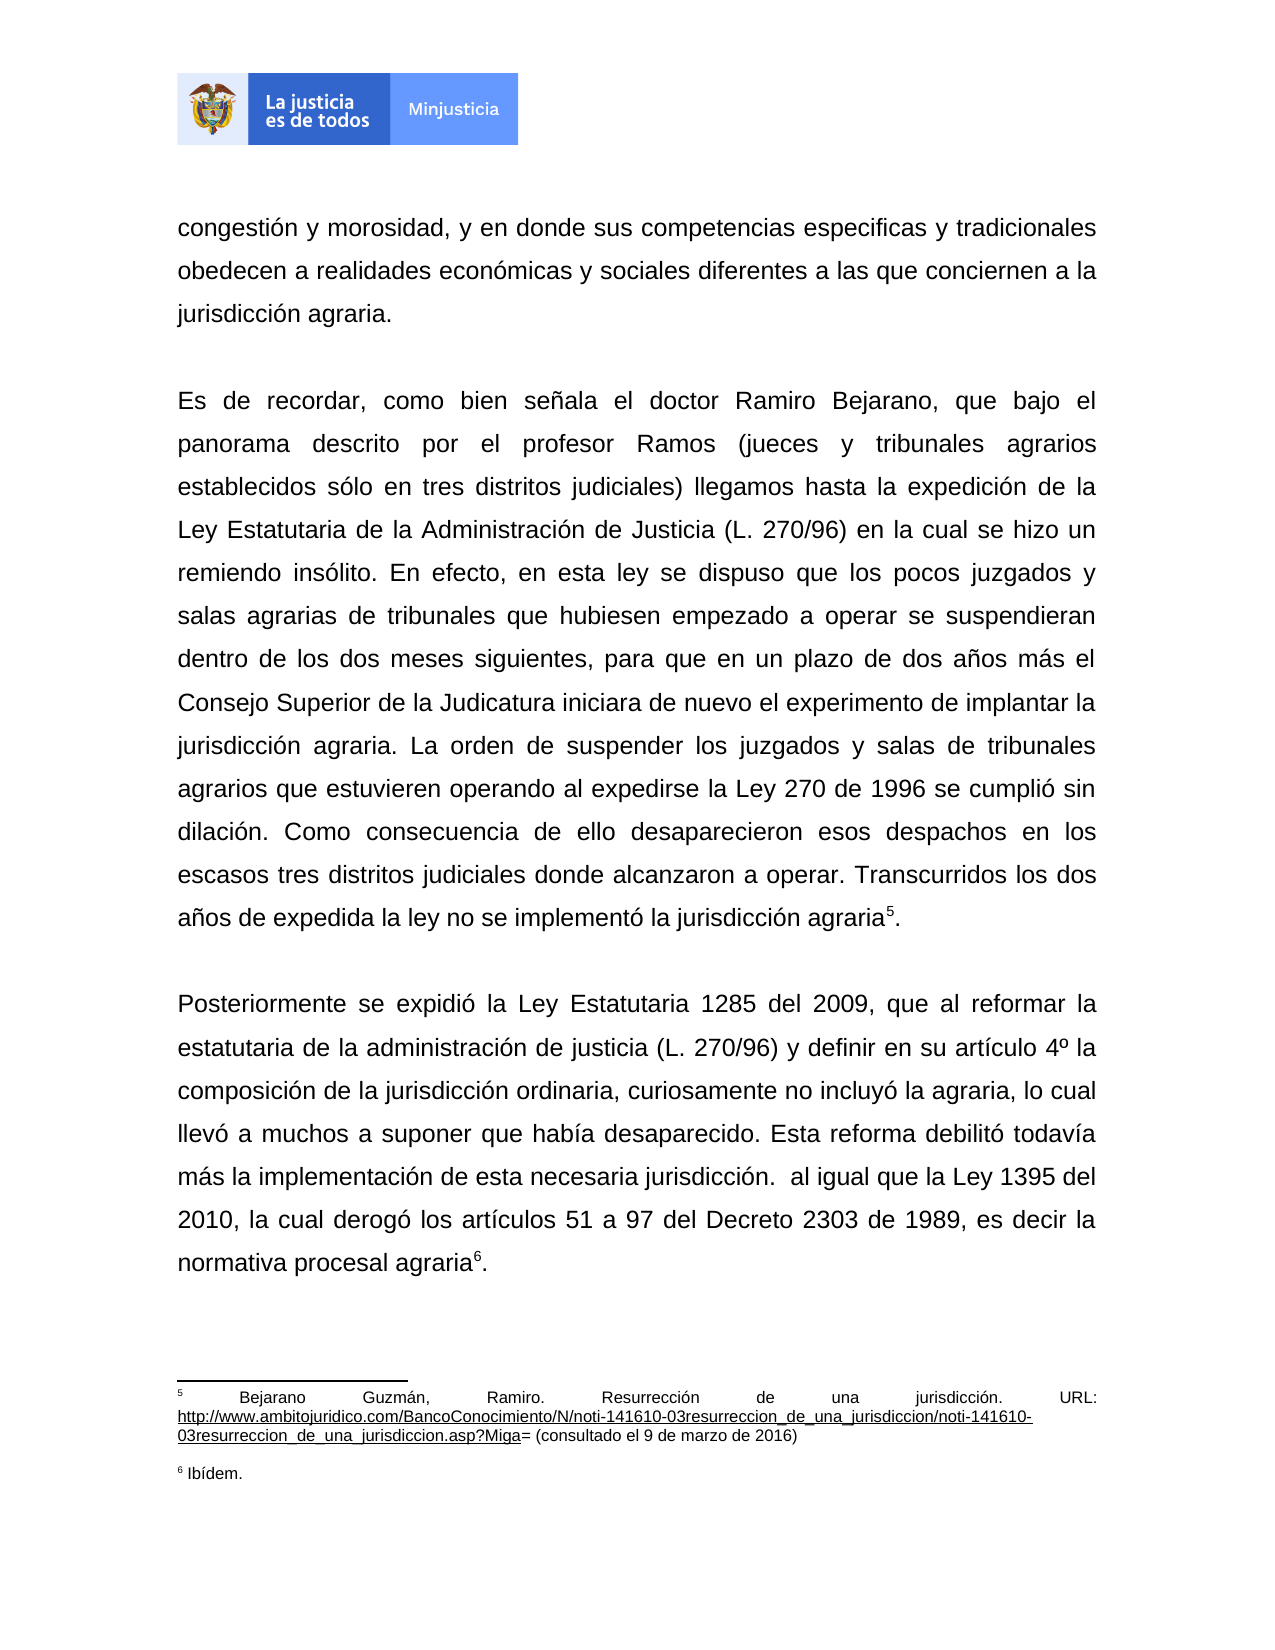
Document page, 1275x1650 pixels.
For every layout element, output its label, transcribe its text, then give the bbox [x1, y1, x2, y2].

picture [177, 73, 519, 145]
text Es de recordar, como bien señala el doctor Ramiro Bejarano, que bajo el panorama descrito por el profesor Ramos (jueces y tribunales agrarios establecidos sólo en tres distritos judiciales) llegamos hasta la expedición de la Ley Estatutaria de la Administración de Justicia (L. 270/96) en la cual se hizo un remiendo insólito. En efecto, en esta ley se dispuso que los pocos juzgados y salas agrarias de tribunales que hubiesen empezado a operar se suspendieran dentro de los dos meses siguientes, para que en un plazo de dos años más el Consejo Superior de la Judicatura iniciara de nuevo el experimento de implantar la jurisdicción agraria. La orden de suspender los juzgados y salas de tribunales agrarios que estuvieren operando al expedirse la Ley 270 de 1996 se cumplió sin dilación. Como consecuencia de ello desaparecieron esos despachos en los escasos tres distritos judiciales donde alcanzaron a operar. Transcurridos los dos años de expedida la ley no se implementó la jurisdicción agraria. [177, 386, 1098, 932]
text Posteriormente se expidió la Ley Estatutaria 1285 del 2009, que al reformar la estatutaria de la administración de justicia (L. 270/96) y definir en su artículo 4º la composición de la jurisdicción ordinaria, curiosamente no incluyó la agraria, lo cual llevó a muchos a suponer que había desaparecido. Esta reforma debilitó todavía más la implementación de esta necesaria jurisdicción. al igual que la Ley 1395 del 2010, la cual derogó los artículos 51 a 97 del Decreto 2303 de 1989, es decir la normativa procesal agraria. [177, 989, 1098, 1277]
